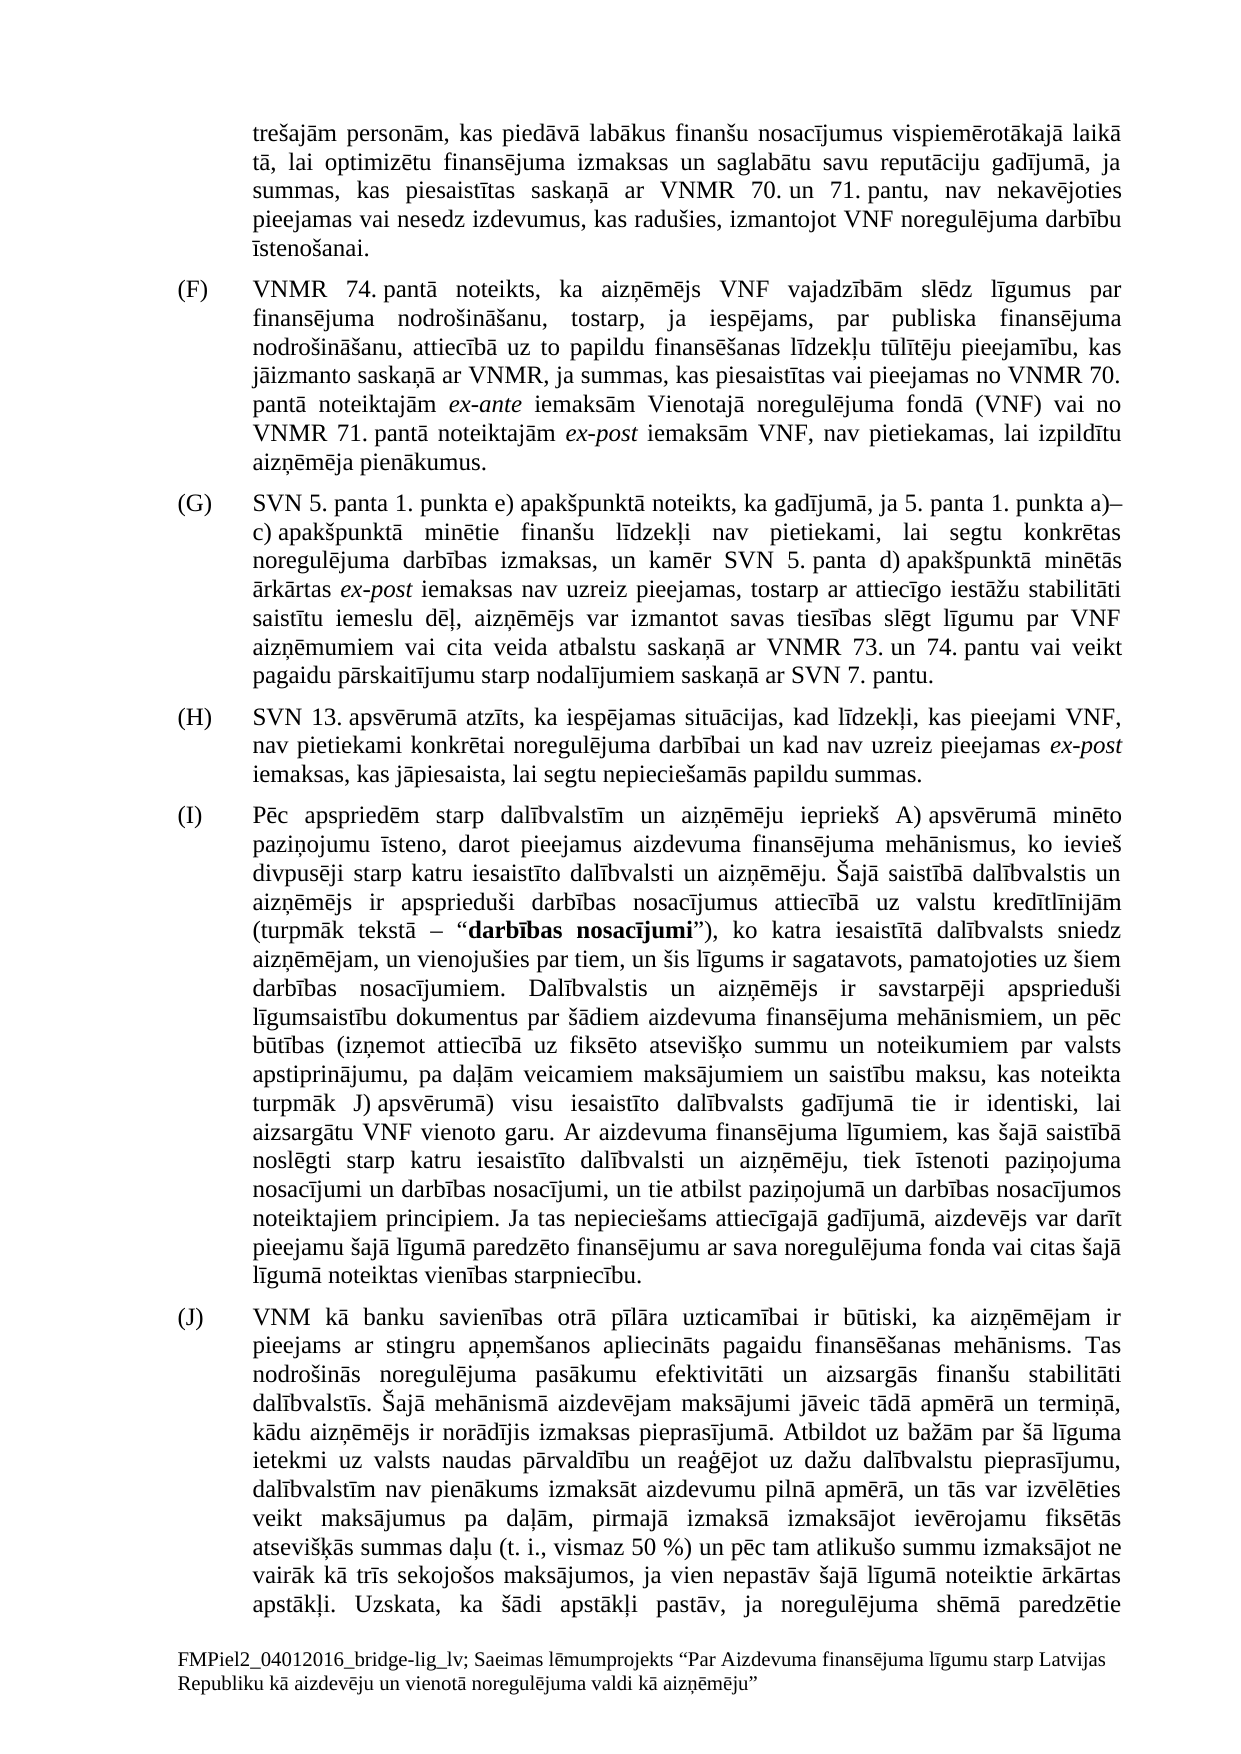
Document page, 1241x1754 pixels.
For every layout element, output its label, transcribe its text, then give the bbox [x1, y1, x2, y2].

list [177, 118, 1122, 262]
list SVN 5. panta 1. punkta e) apakšpunktā noteikts, ka gadījumā, ja 5. panta 1. punkta a)–c) apakšpunktā minētie finanšu līdzekļi nav pietiekami, lai segtu konkrētas noregulējuma darbības izmaksas, un kamēr SVN 5. panta d) apakšpunktā minētās ārkārtas ex-post iemaksas nav uzreiz pieejamas, tostarp ar attiecīgo iestāžu stabilitāti saistītu iemeslu dēļ, aizņēmējs var izmantot savas tiesības slēgt līgumu par VNF aizņēmumiem vai cita veida atbalstu saskaņā ar VNMR 73. un 74. pantu vai veikt pagaidu pārskaitījumu starp nodalījumiem saskaņā ar SVN 7. pantu. [177, 488, 1122, 689]
list VNMR 74. pantā noteikts, ka aizņēmējs VNF vajadzībām slēdz līgumus par finansējuma nodrošināšanu, tostarp, ja iespējams, par publiska finansējuma nodrošināšanu, attiecībā uz to papildu finansēšanas līdzekļu tūlītēju pieejamību, kas jāizmanto saskaņā ar VNMR, ja summas, kas piesaistītas vai pieejamas no VNMR 70. pantā noteiktajām ex-ante iemaksām Vienotajā noregulējuma fondā (VNF) vai no VNMR 71. pantā noteiktajām ex-post iemaksām VNF, nav pietiekamas, lai izpildītu aizņēmēja pienākumus. [177, 274, 1122, 476]
list Pēc apspriedēm starp dalībvalstīm un aizņēmēju iepriekš A) apsvērumā minēto paziņojumu īsteno, darot pieejamus aizdevuma finansējuma mehānismus, ko ievieš divpusēji starp katru iesaistīto dalībvalsti un aizņēmēju. Šajā saistībā dalībvalstis un aizņēmējs ir apsprieduši darbības nosacījumus attiecībā uz valstu kredītlīnijām (turpmāk tekstā – “darbības nosacījumi”), ko katra iesaistītā dalībvalsts sniedz aizņēmējam, un vienojušies par tiem, un šis līgums ir sagatavots, pamatojoties uz šiem darbības nosacījumiem. Dalībvalstis un aizņēmējs ir savstarpēji apsprieduši līgumsaistību dokumentus par šādiem aizdevuma finansējuma mehānismiem, un pēc būtības (izņemot attiecībā uz fiksēto atsevišķo summu un noteikumiem par valsts apstiprinājumu, pa daļām veicamiem maksājumiem un saistību maksu, kas noteikta turpmāk J) apsvērumā) visu iesaistīto dalībvalsts gadījumā tie ir identiski, lai aizsargātu VNF vienoto garu. Ar aizdevuma finansējuma līgumiem, kas šajā saistībā noslēgti starp katru iesaistīto dalībvalsti un aizņēmēju, tiek īstenoti paziņojuma nosacījumi un darbības nosacījumi, un tie atbilst paziņojumā un darbības nosacījumos noteiktajiem principiem. Ja tas nepieciešams attiecīgajā gadījumā, aizdevējs var darīt pieejamu šajā līgumā paredzēto finansējumu ar sava noregulējuma fonda vai citas šajā līgumā noteiktas vienības starpniecību. [177, 801, 1122, 1289]
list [177, 1302, 1122, 1618]
list SVN 13. apsvērumā atzīts, ka iespējamas situācijas, kad līdzekļi, kas pieejami VNF, nav pietiekami konkrētai noregulējuma darbībai un kad nav uzreiz pieejamas ex-post iemaksas, kas jāpiesaista, lai segtu nepieciešamās papildu summas. [177, 702, 1122, 788]
